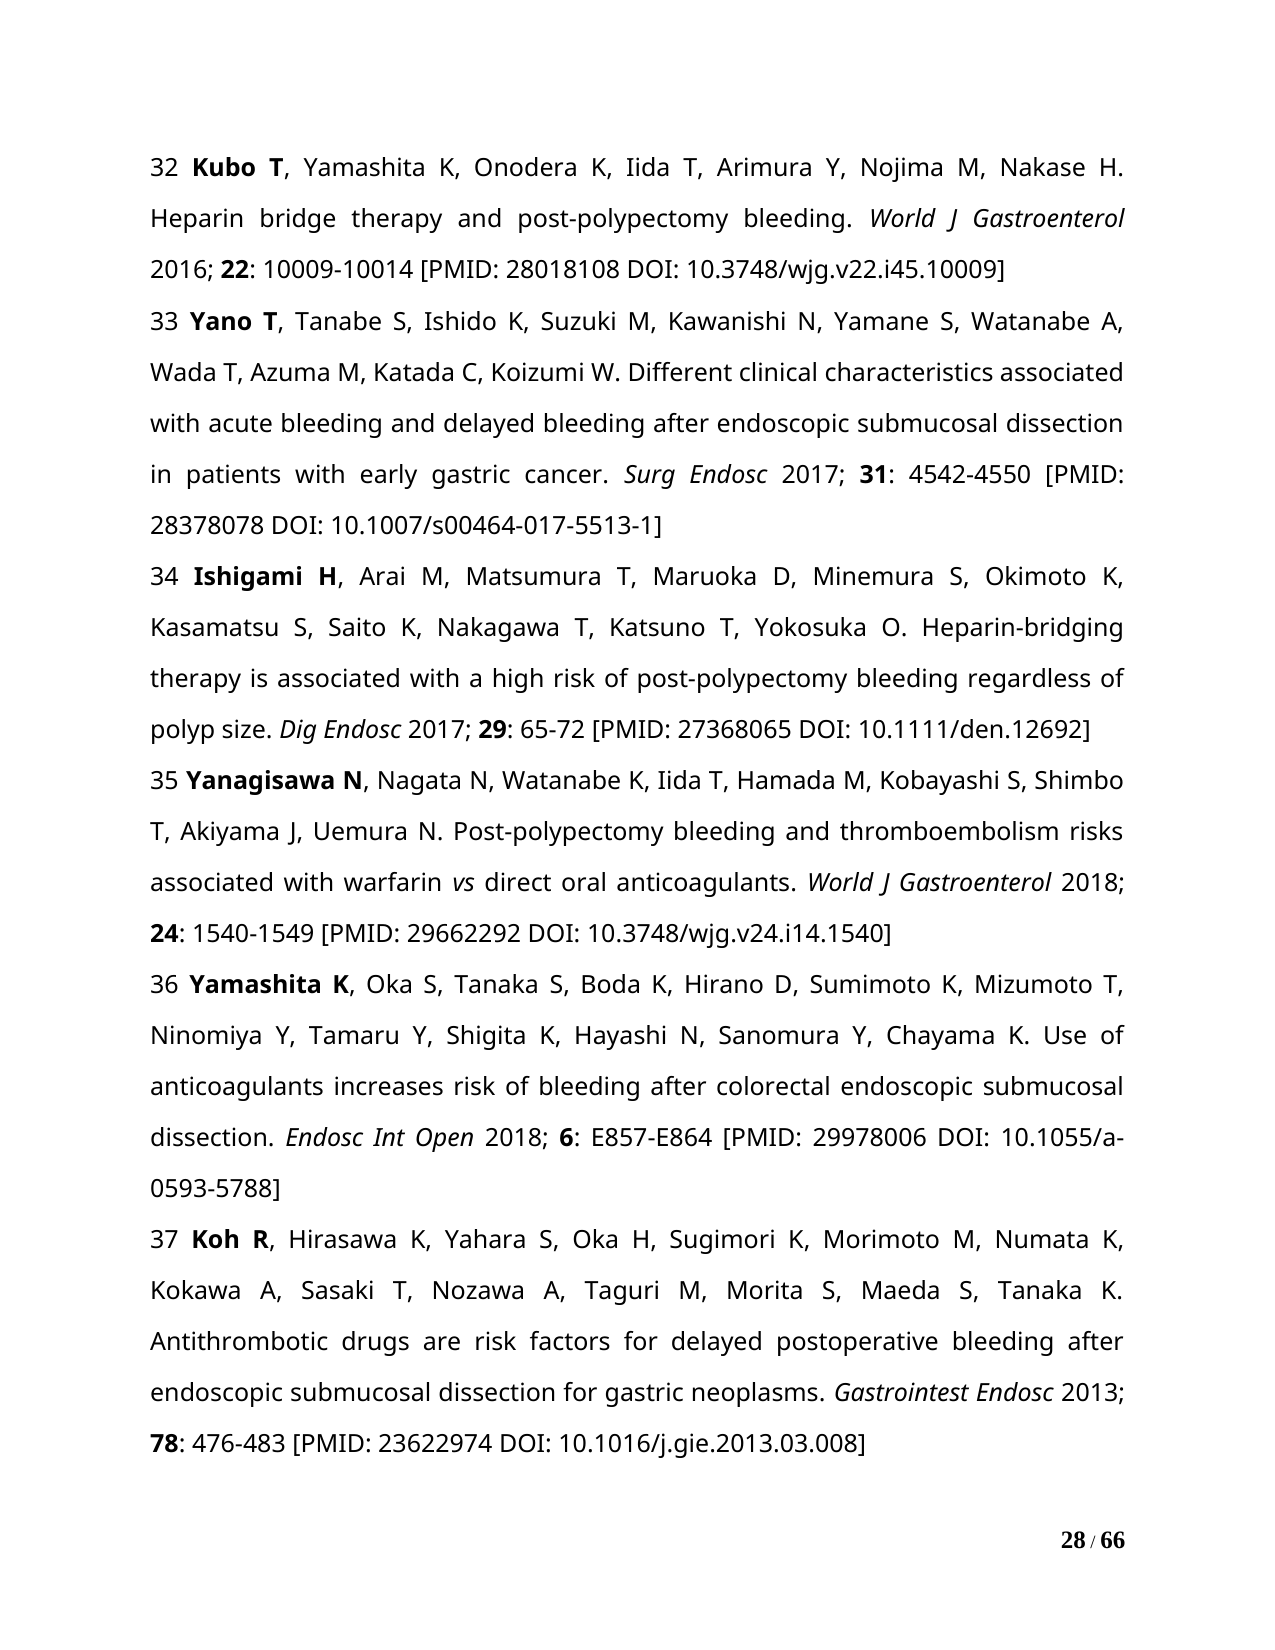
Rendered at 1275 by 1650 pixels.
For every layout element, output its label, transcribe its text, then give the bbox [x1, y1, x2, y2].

text 34 Ishigami H, Arai M, Matsumura T, Maruoka D, Minemura S, Okimoto K, Kasamatsu S, Saito K, Nakagawa T, Katsuno T, Yokosuka O. Heparin-bridging therapy is associated with a high risk of post-polypectomy bleeding regardless of polyp size. Dig Endosc 2017; 29: 65-72 [PMID: 27368065 DOI: 10.1111/den.12692] [150, 558, 1125, 746]
text 35 Yanagisawa N, Nagata N, Watanabe K, Iida T, Hamada M, Kobayashi S, Shimbo T, Akiyama J, Uemura N. Post-polypectomy bleeding and thromboembolism risks associated with warfarin vs direct oral anticoagulants. World J Gastroenterol 2018; 24: 1540-1549 [PMID: 29662292 DOI: 10.3748/wjg.v24.i14.1540] [150, 762, 1125, 950]
text 32 Kubo T, Yamashita K, Onodera K, Iida T, Arimura Y, Nojima M, Nakase H. Heparin bridge therapy and post-polypectomy bleeding. World J Gastroenterol 2016; 22: 10009-10014 [PMID: 28018108 DOI: 10.3748/wjg.v22.i45.10009] [150, 150, 1125, 286]
text 36 Yamashita K, Oka S, Tanaka S, Boda K, Hirano D, Sumimoto K, Mizumoto T, Ninomiya Y, Tamaru Y, Shigita K, Hayashi N, Sanomura Y, Chayama K. Use of anticoagulants increases risk of bleeding after colorectal endoscopic submucosal dissection. Endosc Int Open 2018; 6: E857-E864 [PMID: 29978006 DOI: 10.1055/a-0593-5788] [150, 967, 1125, 1205]
text 37 Koh R, Hirasawa K, Yahara S, Oka H, Sugimori K, Morimoto M, Numata K, Kokawa A, Sasaki T, Nozawa A, Taguri M, Morita S, Maeda S, Tanaka K. Antithrombotic drugs are risk factors for delayed postoperative bleeding after endoscopic submucosal dissection for gastric neoplasms. Gastrointest Endosc 2013; 78: 476-483 [PMID: 23622974 DOI: 10.1016/j.gie.2013.03.008] [150, 1222, 1125, 1460]
text 33 Yano T, Tanabe S, Ishido K, Suzuki M, Kawanishi N, Yamane S, Watanabe A, Wada T, Azuma M, Katada C, Koizumi W. Different clinical characteristics associated with acute bleeding and delayed bleeding after endoscopic submucosal dissection in patients with early gastric cancer. Surg Endosc 2017; 31: 4542-4550 [PMID: 28378078 DOI: 10.1007/s00464-017-5513-1] [150, 303, 1125, 541]
